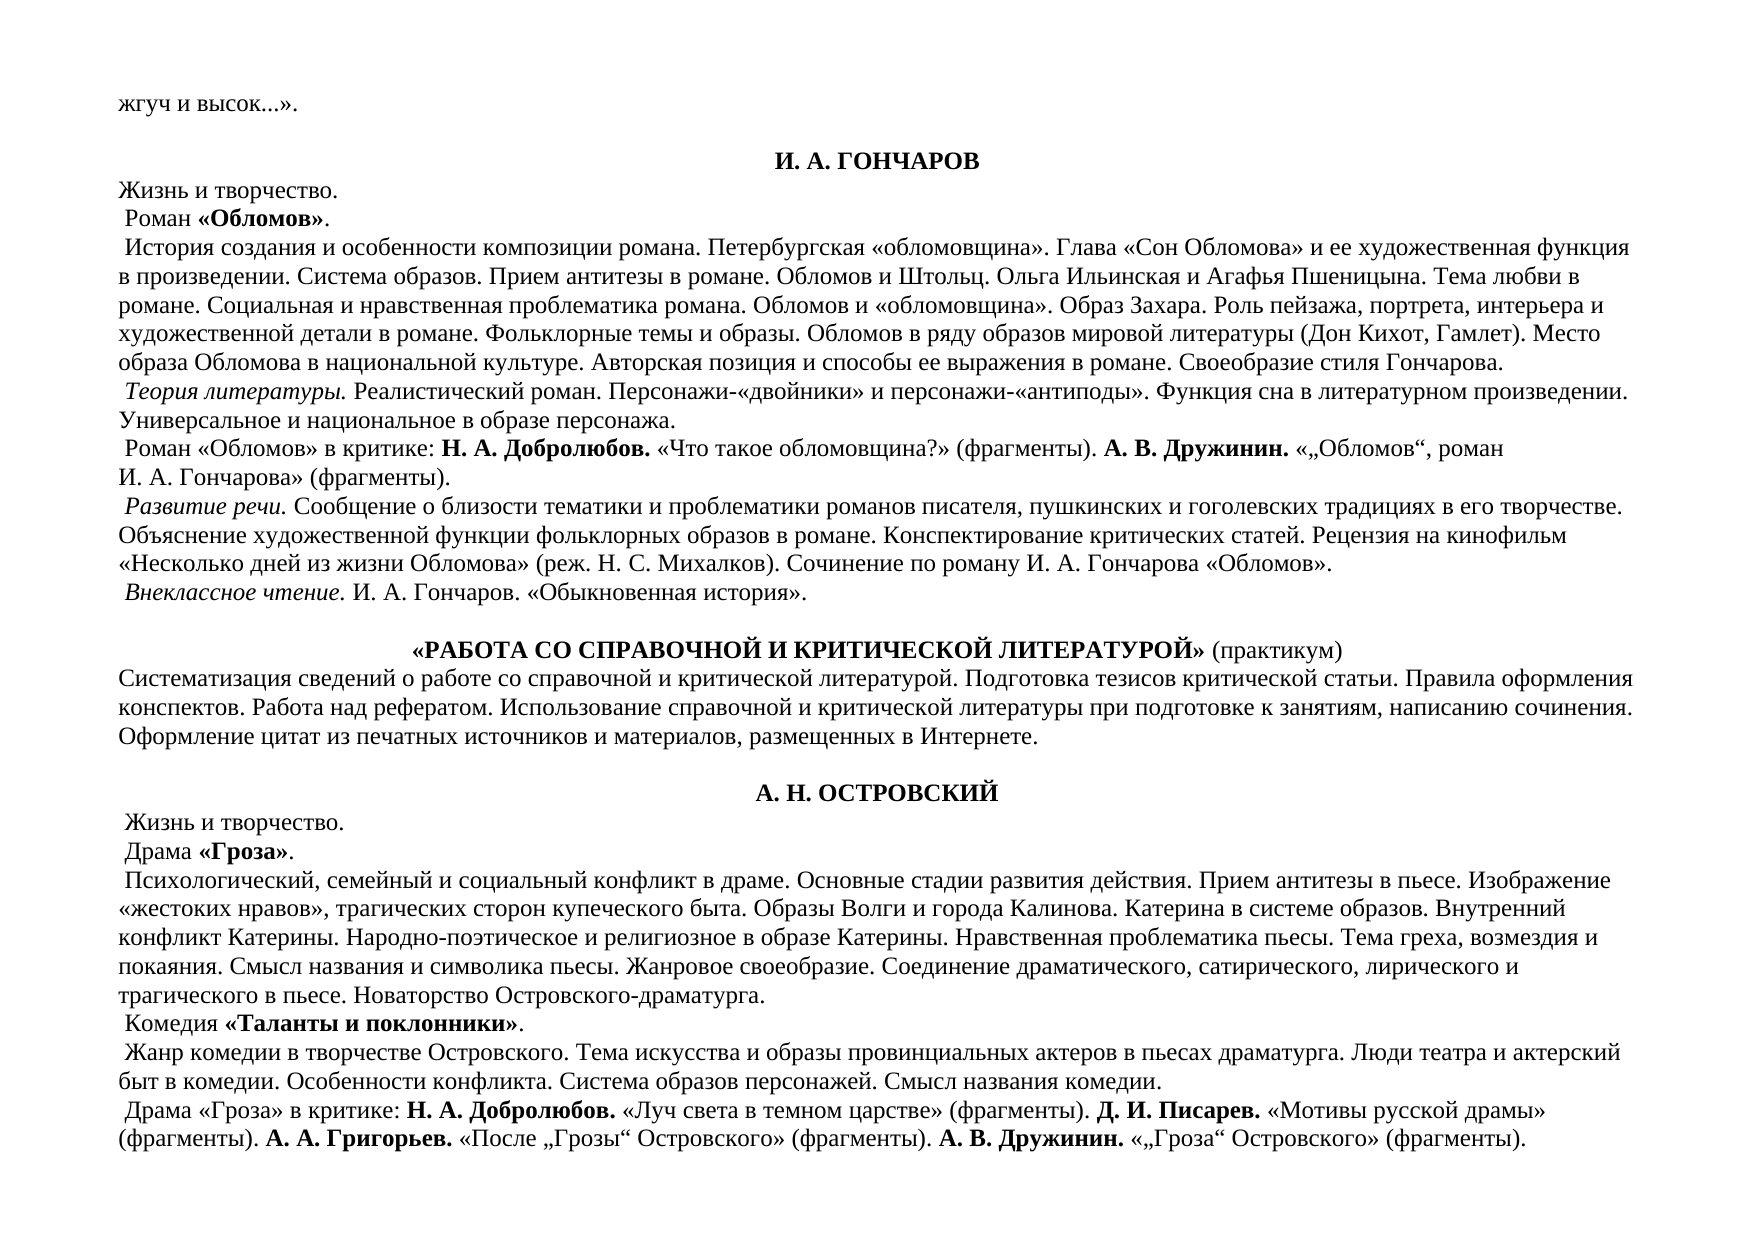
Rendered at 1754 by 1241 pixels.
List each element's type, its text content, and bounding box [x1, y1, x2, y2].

text Жизнь и творчество. Роман «Обломов». История создания и особенности композиции романа. Петербургская «обломовщина». Глава «Сон Обломова» и ее художественная функция в произведении. Система образов. Прием антитезы в романе. Обломов и Штольц. Ольга Ильинская и Агафья Пшеницына. Тема любви в романе. Социальная и нравственная проблематика романа. Обломов и «обломовщина». Образ Захара. Роль пейзажа, портрета, интерьера и художественной детали в романе. Фольклорные темы и образы. Обломов в ряду образов мировой литературы (Дон Кихот, Гамлет). Место образа Обломова в национальной культуре. Авторская позиция и способы ее выражения в романе. Своеобразие стиля Гончарова. Теория литературы. Реалистический роман. Персонажи-«двойники» и персонажи-«антиподы». Функция сна в литературном произведении. Универсальное и национальное в образе персонажа. Роман «Обломов» в критике: Н. А. Добролюбов. «Что такое обломовщина?» (фрагменты). А. В. Дружинин. «„Обломов“, роман И. А. Гончарова» (фрагменты). Развитие речи. Сообщение о близости тематики и проблематики романов писателя, пушкинских и гоголевских традициях в его творчестве. Объяснение художественной функции фольклорных образов в романе. Конспектирование критических статей. Рецензия на кинофильм «Несколько дней из жизни Обломова» (реж. Н. С. Михалков). Сочинение по роману И. А. Гончарова «Обломов». Внеклассное чтение. И. А. Гончаров. «Обыкновенная история». [118, 175, 1636, 635]
text Систематизация сведений о работе со справочной и критической литературой. Подготовка тезисов критической статьи. Правила оформления конспектов. Работа над рефератом. Использование справочной и критической литературы при подготовке к занятиям, написанию сочинения. Оформление цитат из печатных источников и материалов, размещенных в Интернете. [118, 663, 1636, 778]
text А. Н. ОСТРОВСКИЙ [118, 778, 1636, 807]
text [118, 88, 1636, 146]
text «РАБОТА СО СПРАВОЧНОЙ И КРИТИЧЕСКОЙ ЛИТЕРАТУРОЙ» (практикум) [118, 635, 1636, 663]
text И. А. ГОНЧАРОВ [118, 146, 1636, 175]
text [118, 807, 1636, 1152]
